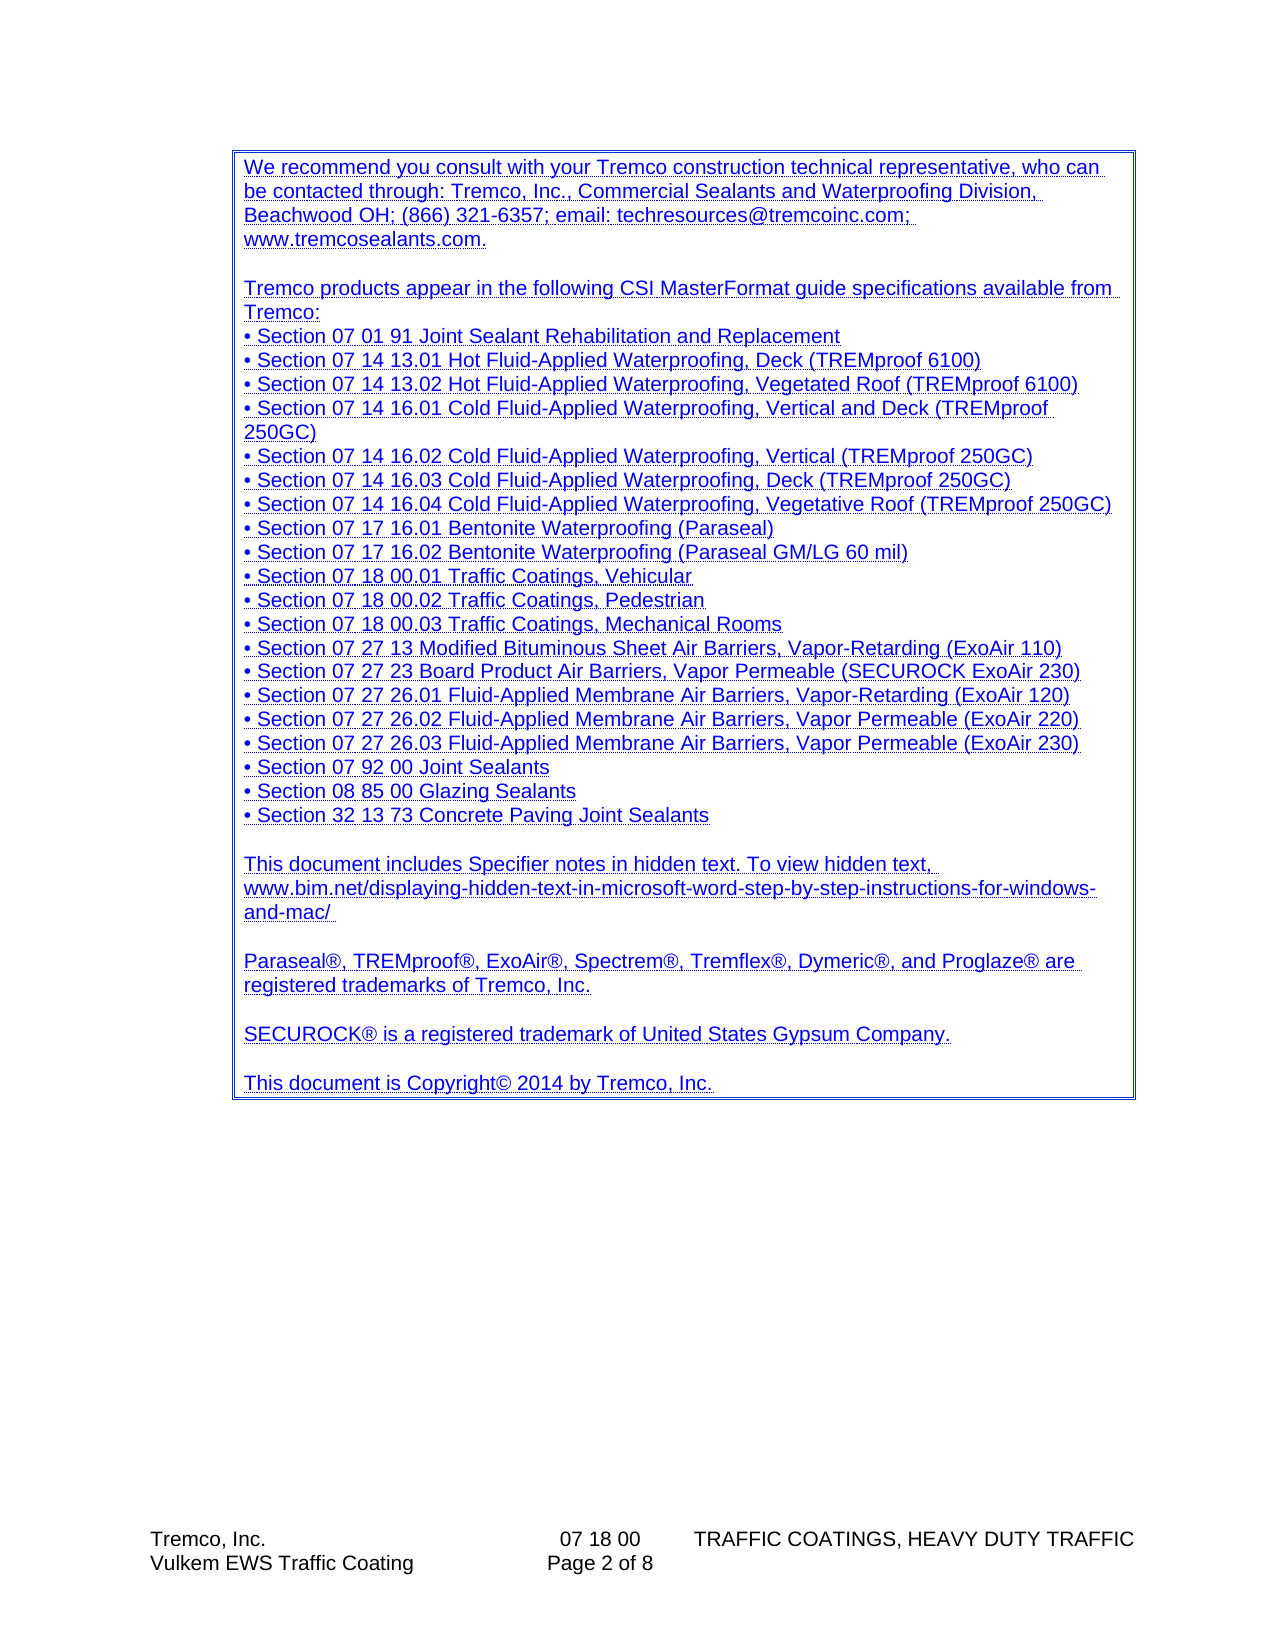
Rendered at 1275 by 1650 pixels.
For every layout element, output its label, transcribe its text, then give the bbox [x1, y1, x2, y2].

text • Section 07 27 23 Board Product Air Barriers, Vapor Permeable (SECUROCK ExoAir 230) [235, 654, 1133, 678]
text • Section 07 14 16.02 Cold Fluid-Applied Waterproofing, Vertical (TREMproof 250GC) [235, 438, 1133, 462]
text • Section 07 17 16.01 Bentonite Waterproofing (Paraseal) [235, 510, 1133, 534]
text SECUROCK® is a registered trademark of United States Gypsum Company. [235, 1017, 1133, 1046]
text • Section 08 85 00 Glazing Sealants [235, 774, 1133, 798]
text This document is Copyright© 2014 by Tremco, Inc. [235, 1066, 1133, 1097]
text • Section 07 14 16.01 Cold Fluid-Applied Waterproofing, Vertical and Deck (TREMproof 250GC) [235, 391, 1133, 438]
text • Section 32 13 73 Concrete Paving Joint Sealants [235, 798, 1133, 827]
text We recommend you consult with your Tremco construction technical representative, who can be contacted through: Tremco, Inc., Commercial Sealants and Waterproofing Division, Beachwood OH; (866) 321-6357; email: techresources@tremcoinc.com; www.tremcosealants.com. [235, 153, 1133, 251]
text • Section 07 18 00.02 Traffic Coatings, Pedestrian [235, 582, 1133, 606]
text • Section 07 14 16.03 Cold Fluid-Applied Waterproofing, Deck (TREMproof 250GC) [235, 462, 1133, 486]
text • Section 07 14 16.04 Cold Fluid-Applied Waterproofing, Vegetative Roof (TREMproof 250GC) [235, 486, 1133, 510]
text • Section 07 18 00.01 Traffic Coatings, Vehicular [235, 558, 1133, 582]
text Tremco products appear in the following CSI MasterFormat guide specifications available from Tremco: [235, 271, 1133, 319]
text • Section 07 27 26.03 Fluid-Applied Membrane Air Barriers, Vapor Permeable (ExoAir 230) [235, 726, 1133, 750]
text • Section 07 27 26.02 Fluid-Applied Membrane Air Barriers, Vapor Permeable (ExoAir 220) [235, 702, 1133, 726]
text Paraseal®, TREMproof®, ExoAir®, Spectrem®, Tremflex®, Dymeric®, and Proglaze® are registered trademarks of Tremco, Inc. [235, 944, 1133, 997]
text This document includes Specifier notes in hidden text. To view hidden text, www.bim.net/displaying-hidden-text-in-microsoft-word-step-by-step-instructions-for-windows-and-mac/ [235, 847, 1133, 924]
text • Section 07 92 00 Joint Sealants [235, 750, 1133, 774]
text • Section 07 17 16.02 Bentonite Waterproofing (Paraseal GM/LG 60 mil) [235, 534, 1133, 558]
text • Section 07 27 13 Modified Bituminous Sheet Air Barriers, Vapor-Retarding (ExoAir 110) [235, 630, 1133, 654]
text • Section 07 14 13.02 Hot Fluid-Applied Waterproofing, Vegetated Roof (TREMproof 6100) [235, 367, 1133, 391]
text • Section 07 27 26.01 Fluid-Applied Membrane Air Barriers, Vapor-Retarding (ExoAir 120) [235, 678, 1133, 702]
text • Section 07 14 13.01 Hot Fluid-Applied Waterproofing, Deck (TREMproof 6100) [235, 343, 1133, 367]
text • Section 07 01 91 Joint Sealant Rehabilitation and Replacement [235, 319, 1133, 343]
text • Section 07 18 00.03 Traffic Coatings, Mechanical Rooms [235, 606, 1133, 630]
